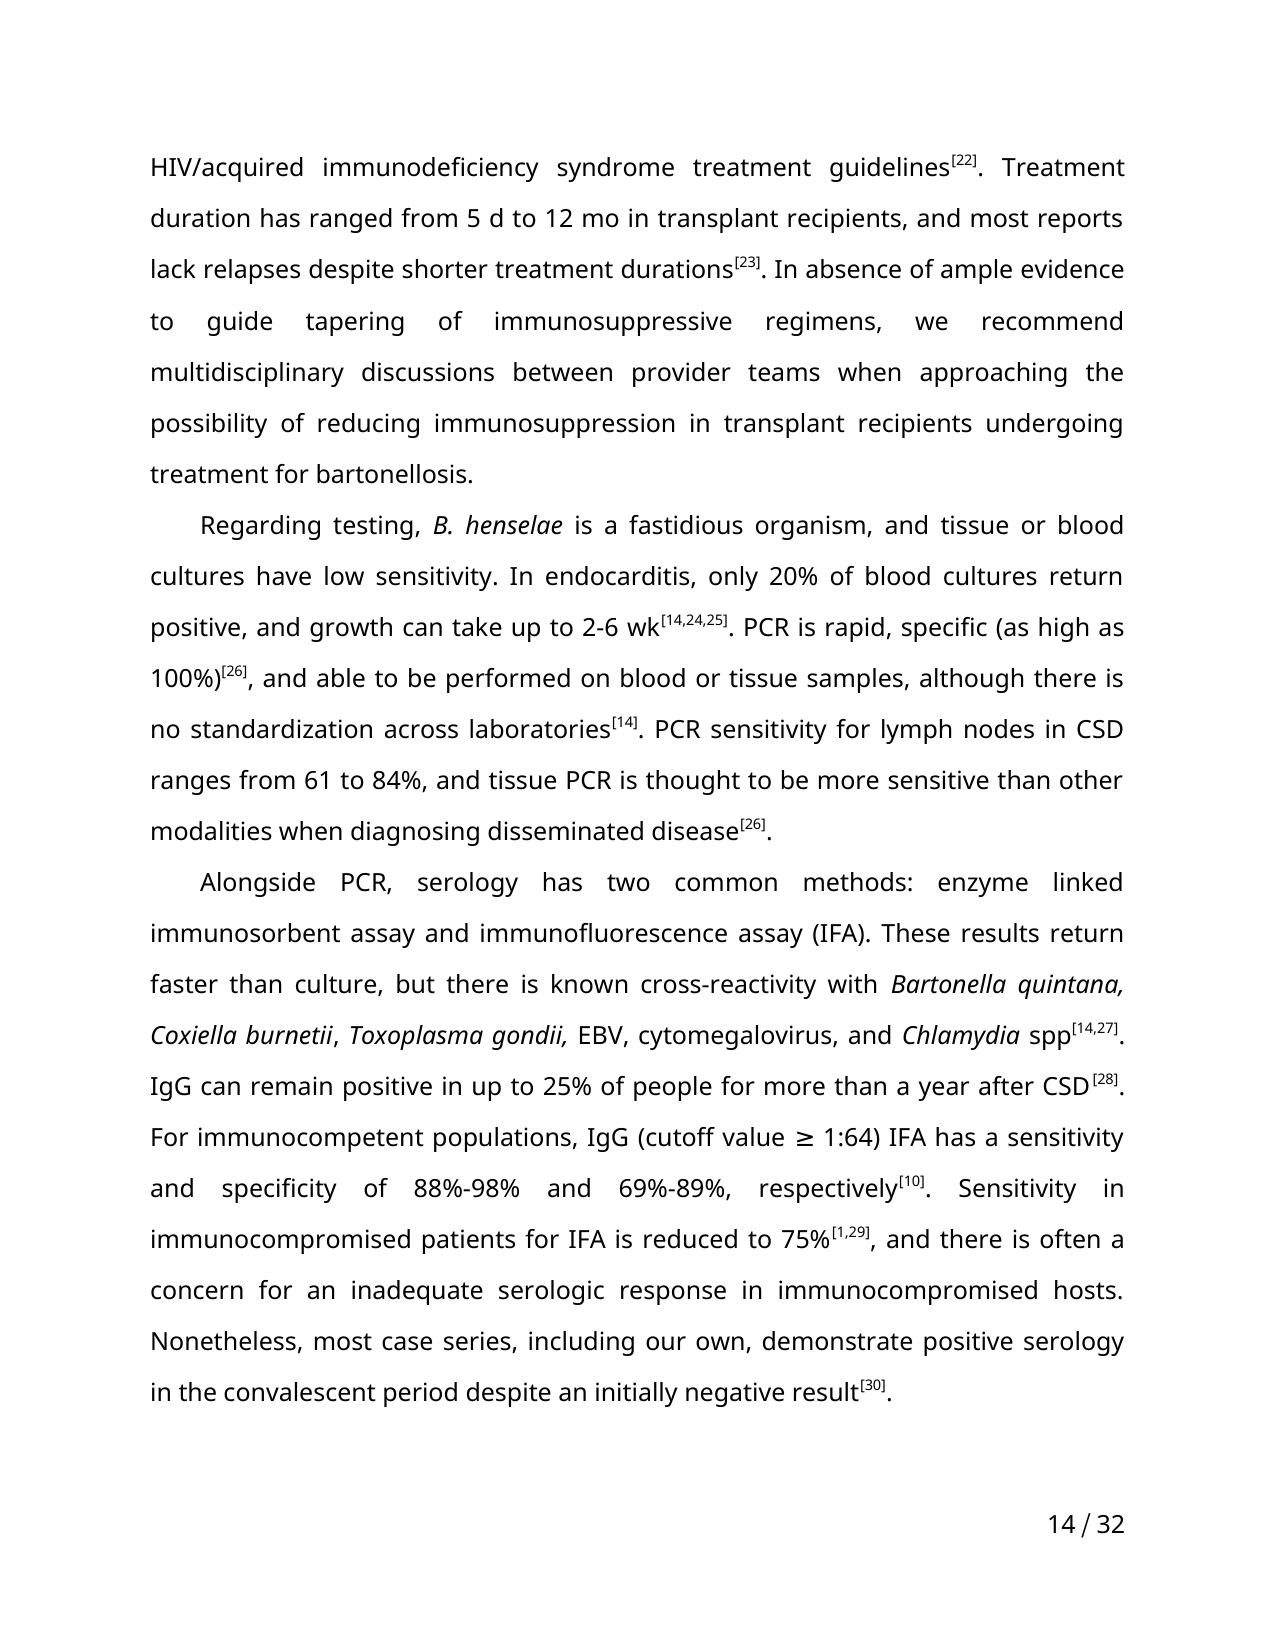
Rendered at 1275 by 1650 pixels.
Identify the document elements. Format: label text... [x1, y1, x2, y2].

text Alongside PCR, serology has two common methods: enzyme linked immunosorbent assay and immunofluorescence assay (IFA). These results return faster than culture, but there is known cross-reactivity with Bartonella quintana, Coxiella burnetii, Toxoplasma gondii, EBV, cytomegalovirus, and Chlamydia spp[14,27]. IgG can remain positive in up to 25% of people for more than a year after CSD[28]. For immunocompetent populations, IgG (cutoff value ≥ 1:64) IFA has a sensitivity and specificity of 88%-98% and 69%-89%, respectively[10]. Sensitivity in immunocompromised patients for IFA is reduced to 75%[1,29], and there is often a concern for an inadequate serologic response in immunocompromised hosts. Nonetheless, most case series, including our own, demonstrate positive serology in the convalescent period despite an initially negative result[30]. [150, 864, 1125, 1409]
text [150, 150, 1125, 490]
text Regarding testing, B. henselae is a fastidious organism, and tissue or blood cultures have low sensitivity. In endocarditis, only 20% of blood cultures return positive, and growth can take up to 2-6 wk[14,24,25]. PCR is rapid, specific (as high as 100%)[26], and able to be performed on blood or tissue samples, although there is no standardization across laboratories[14]. PCR sensitivity for lymph nodes in CSD ranges from 61 to 84%, and tissue PCR is thought to be more sensitive than other modalities when diagnosing disseminated disease[26]. [150, 507, 1125, 848]
